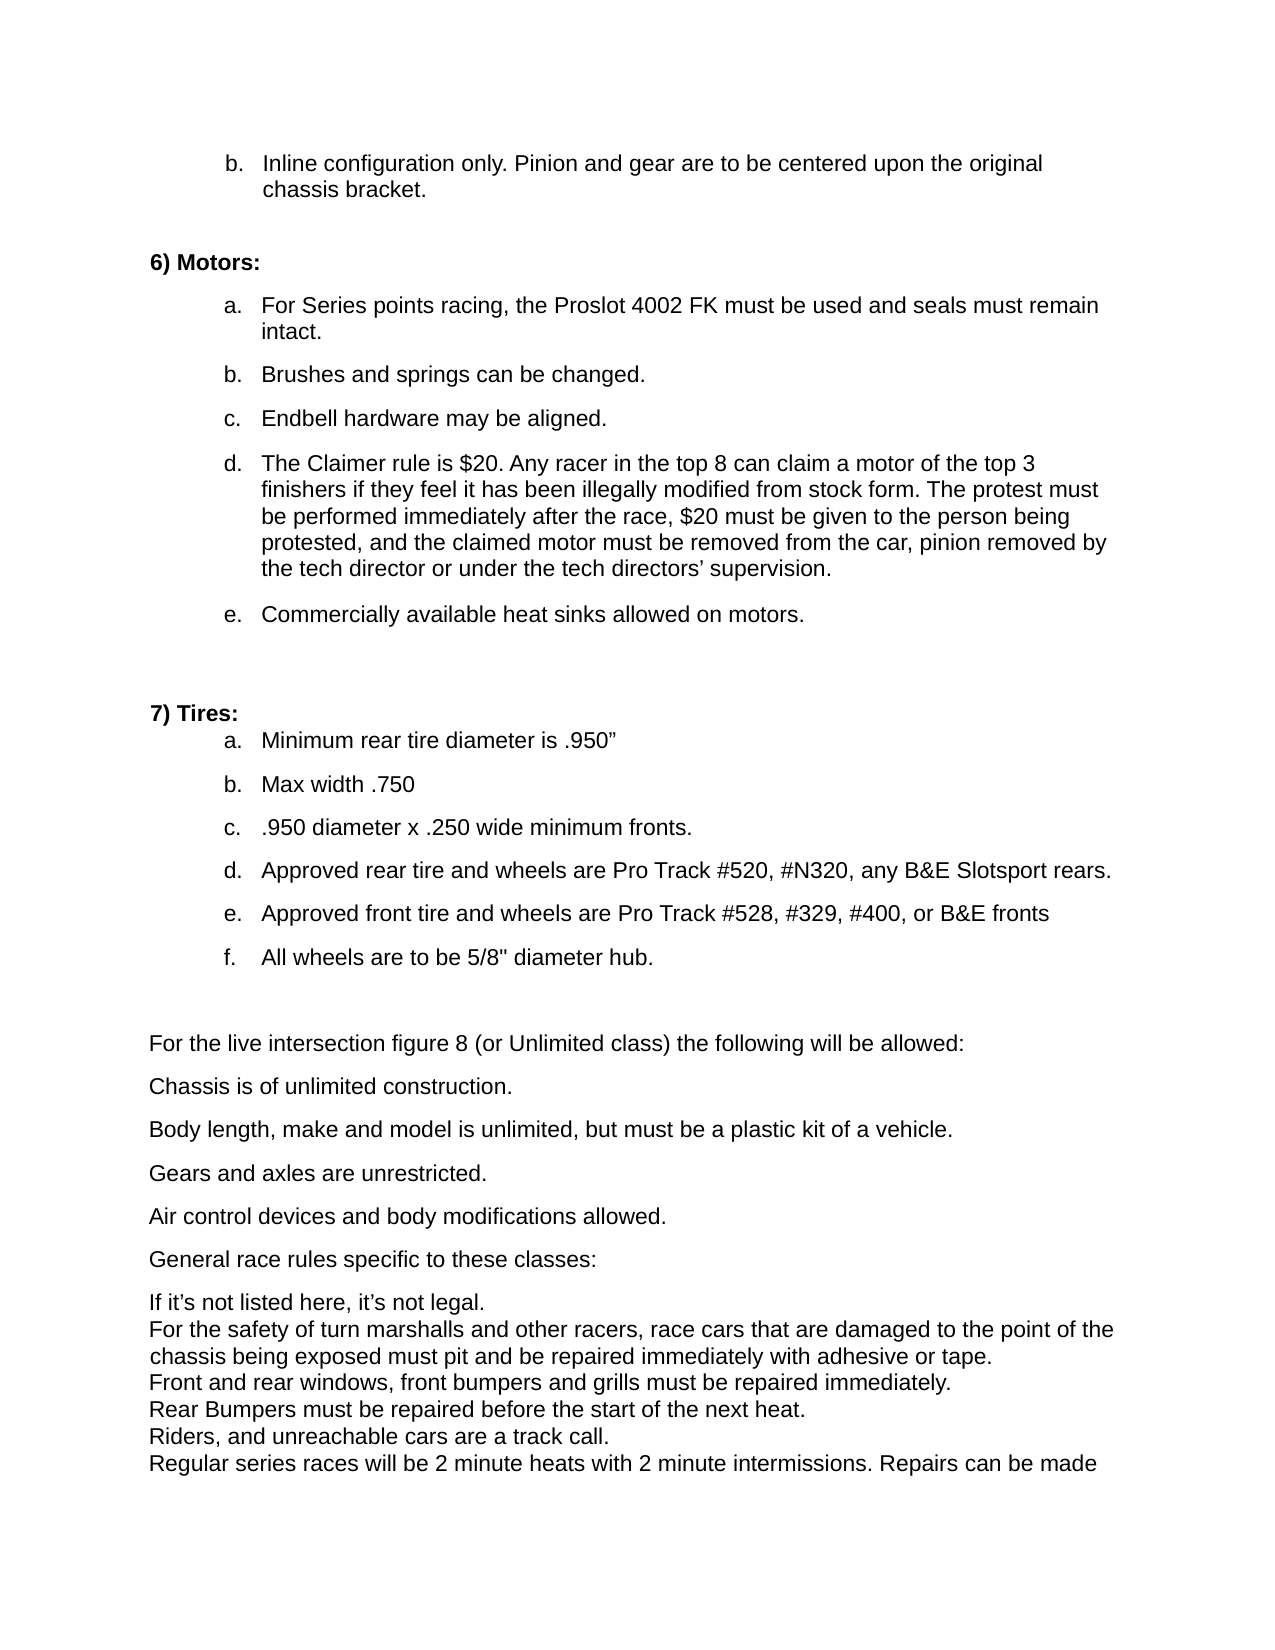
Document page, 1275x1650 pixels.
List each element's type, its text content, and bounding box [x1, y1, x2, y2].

text If it’s not listed here, it’s not legal. [148, 1290, 1125, 1316]
list Approved front tire and wheels are Pro Track #528, #329, #400, or B&E fronts [223, 901, 1125, 927]
text Rear Bumpers must be repaired before the start of the next heat. [148, 1396, 1125, 1423]
text Body length, make and model is unlimited, but must be a plastic kit of a vehicle. [148, 1117, 1125, 1143]
text 6) Motors: [150, 249, 1125, 275]
list Inline configuration only. Pinion and gear are to be centered upon the original chassis bracket. [225, 150, 1125, 203]
list Brushes and springs can be changed. [223, 362, 1125, 388]
list Endbell hardware may be aligned. [223, 405, 1125, 431]
text Riders, and unreachable cars are a track call. [148, 1423, 1125, 1450]
list Commercially available heat sinks allowed on motors. [223, 601, 1125, 627]
list Approved rear tire and wheels are Pro Track #520, #N320, any B&E Slotsport rears. [223, 857, 1125, 884]
text For the safety of turn marshalls and other racers, race cars that are damaged to the point of the chassis being exposed must pit and be repaired immediately with adhesive or tape. [148, 1317, 1125, 1369]
list The Claimer rule is $20. Any racer in the top 8 can claim a motor of the top 3 finishers if they feel it has been illegally modified from stock form. The protest must be performed immediately after the race, $20 must be given to the person being protested, and the claimed motor must be removed from the car, pinion removed by the tech director or under the tech directors’ supervision. [223, 450, 1125, 582]
list Minimum rear tire diameter is .950” [223, 728, 1125, 754]
text Air control devices and body modifications allowed. [148, 1203, 1125, 1229]
list .950 diameter x .250 wide minimum fronts. [223, 814, 1125, 841]
text General race rules specific to these classes: [148, 1246, 1125, 1273]
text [148, 1450, 1125, 1477]
list All wheels are to be 5/8" diameter hub. [223, 944, 1125, 970]
text 7) Tires: [150, 700, 1125, 726]
text Front and rear windows, front bumpers and grills must be repaired immediately. [148, 1369, 1125, 1396]
text Chassis is of unlimited construction. [148, 1073, 1125, 1100]
list Max width .750 [223, 771, 1125, 797]
list For Series points racing, the Proslot 4002 FK must be used and seals must remain intact. [223, 292, 1125, 345]
text For the live intersection figure 8 (or Unlimited class) the following will be allowed: [148, 1030, 1125, 1057]
text Gears and axles are unrestricted. [148, 1160, 1125, 1186]
